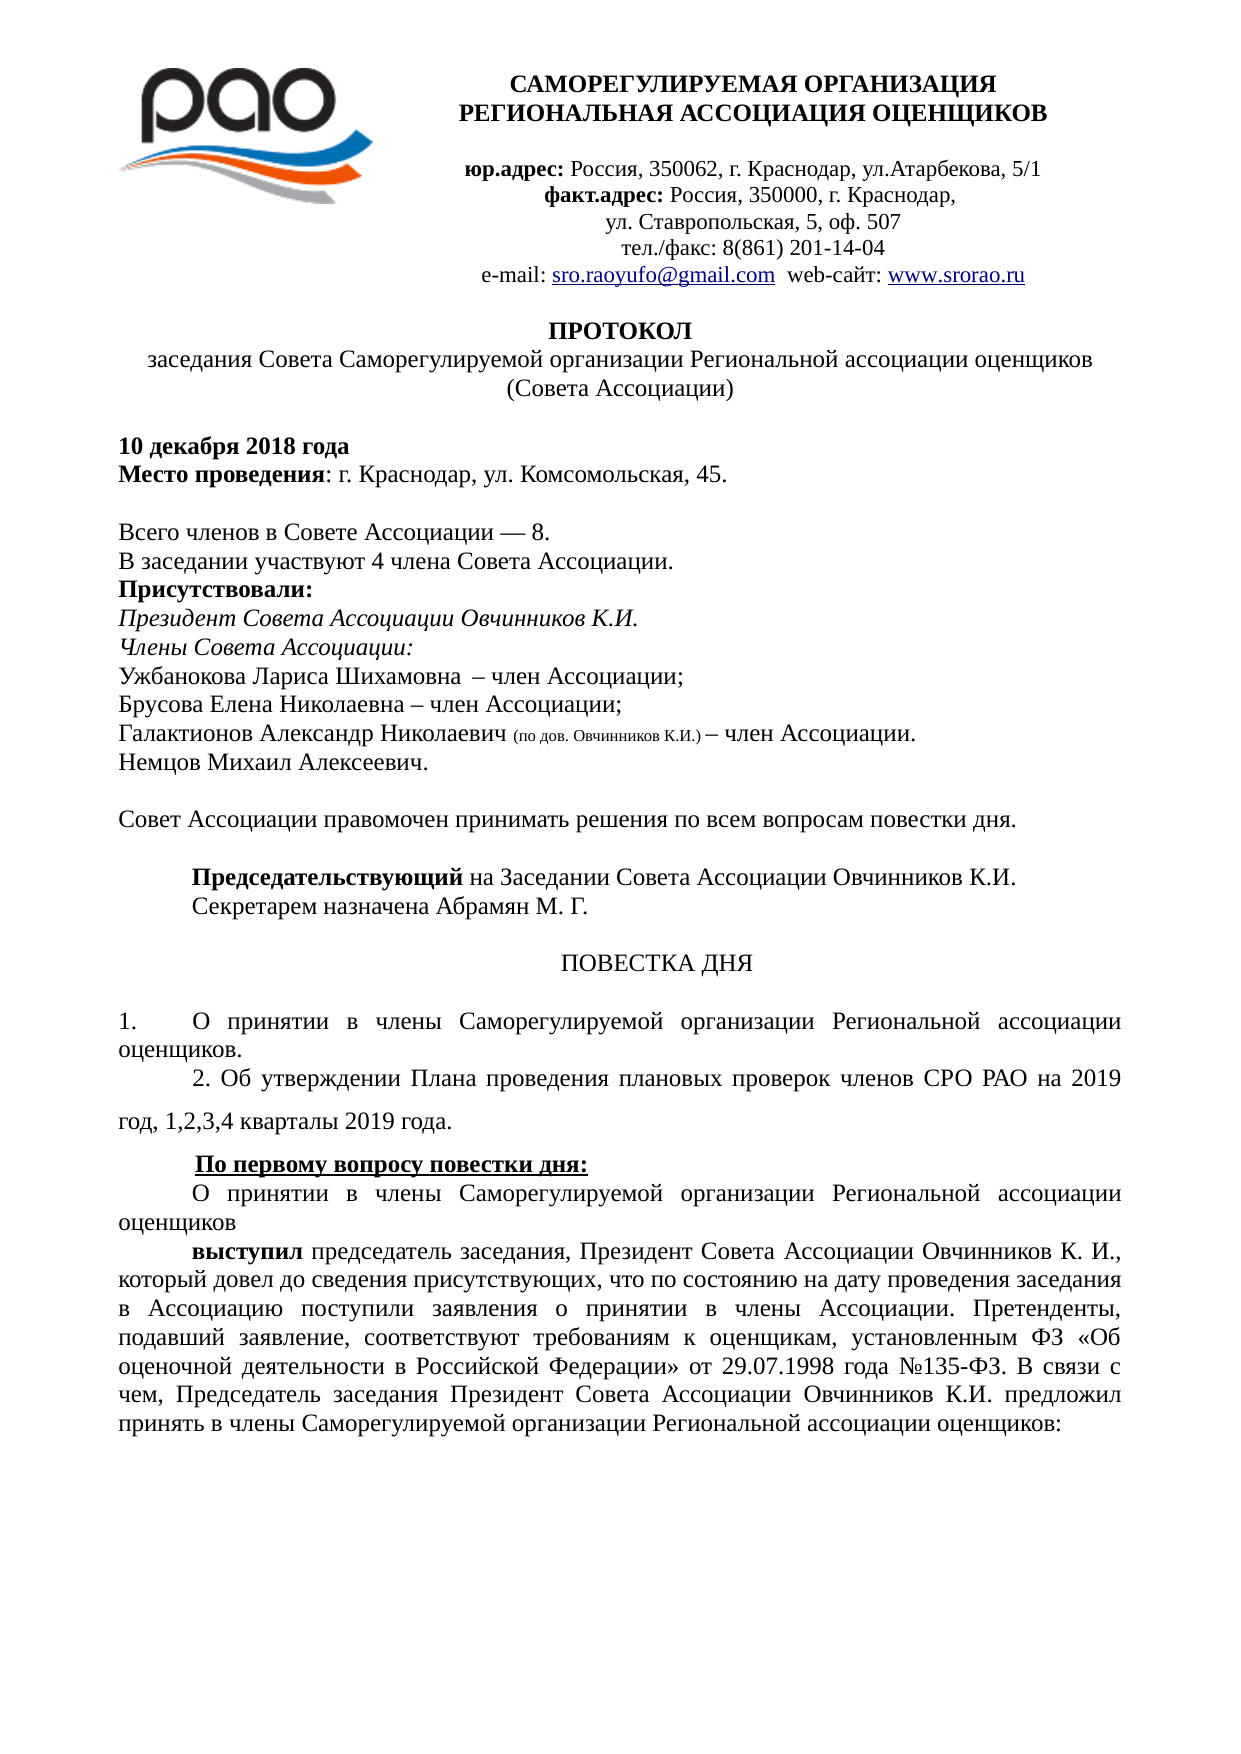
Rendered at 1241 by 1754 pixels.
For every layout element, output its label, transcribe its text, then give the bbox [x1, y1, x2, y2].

table_header САМОРЕГУЛИРУЕМАЯ ОРГАНИЗАЦИЯ РЕГИОНАЛЬНАЯ АССОЦИАЦИЯ ОЦЕНЩИКОВ юр.адрес: Россия, 350062, г. Краснодар, ул.Атарбекова, 5/1 факт.адрес: Россия, 350000, г. Краснодар, ул. Ставропольская, 5, оф. 507 тел./факс: 8(861) 201-14-04 e-mail: sro.raoyufo@gmail.com web-сайт: www.srorao.ru [414, 69, 1093, 316]
text Галактионов Александр Николаевич (по дов. Овчинников К.И.) – член Ассоциации. [118, 718, 1122, 747]
text Председательствующий на Заседании Совета Ассоциации Овчинников К.И. [118, 862, 1122, 891]
text О принятии в члены Саморегулируемой организации Региональной ассоциации оценщиков [118, 1178, 1122, 1236]
text 2. Об утверждении Плана проведения плановых проверок членов СРО РАО на 2019 год, 1,2,3,4 кварталы 2019 года. [118, 1063, 1122, 1135]
text Совет Ассоциации правомочен принимать решения по всем вопросам повестки дня. [118, 804, 1122, 833]
text ПОВЕСТКА ДНЯ [118, 948, 1122, 977]
text Немцов Михаил Алексеевич. [118, 747, 1122, 776]
text ПРОТОКОЛ [118, 176, 1122, 344]
text В заседании участвуют 4 члена Совета Ассоциации. [118, 546, 1122, 574]
text выступил председатель заседания, Президент Совета Ассоциации Овчинников К. И., который довел до сведения присутствующих, что по состоянию на дату проведения заседания в Ассоциацию поступили заявления о принятии в члены Ассоциации. Претенденты, подавший заявление, соответствуют требованиям к оценщикам, установленным ФЗ «Об оценочной деятельности в Российской Федерации» от 29.07.1998 года №135-ФЗ. В связи с чем, Председатель заседания Президент Совета Ассоциации Овчинников К.И. предложил принять в члены Саморегулируемой организации Региональной ассоциации оценщиков: [118, 1236, 1122, 1437]
picture [118, 68, 373, 204]
text Ужбанокова Лариса Шихамовна – член Ассоциации; [118, 661, 1122, 689]
text Присутствовали: [118, 574, 1122, 603]
text Брусова Елена Николаевна – член Ассоциации; [118, 689, 1122, 718]
text Члены Совета Ассоциации: [118, 632, 1122, 661]
text 10 декабря 2018 года [118, 431, 1122, 459]
text Всего членов в Совете Ассоциации — 8. [118, 517, 1122, 546]
text По первому вопросу повестки дня: [195, 1149, 1122, 1178]
text Место проведения: г. Краснодар, ул. Комсомольская, 45. [118, 459, 1122, 488]
text заседания Совета Саморегулируемой организации Региональной ассоциации оценщиков (Совета Ассоциации) [118, 344, 1122, 402]
table_header [107, 69, 413, 316]
list О принятии в члены Саморегулируемой организации Региональной ассоциации оценщиков. [118, 1006, 1122, 1063]
text Президент Совета Ассоциации Овчинников К.И. [118, 603, 1122, 632]
text Секретарем назначена Абрамян М. Г. [118, 891, 1122, 919]
